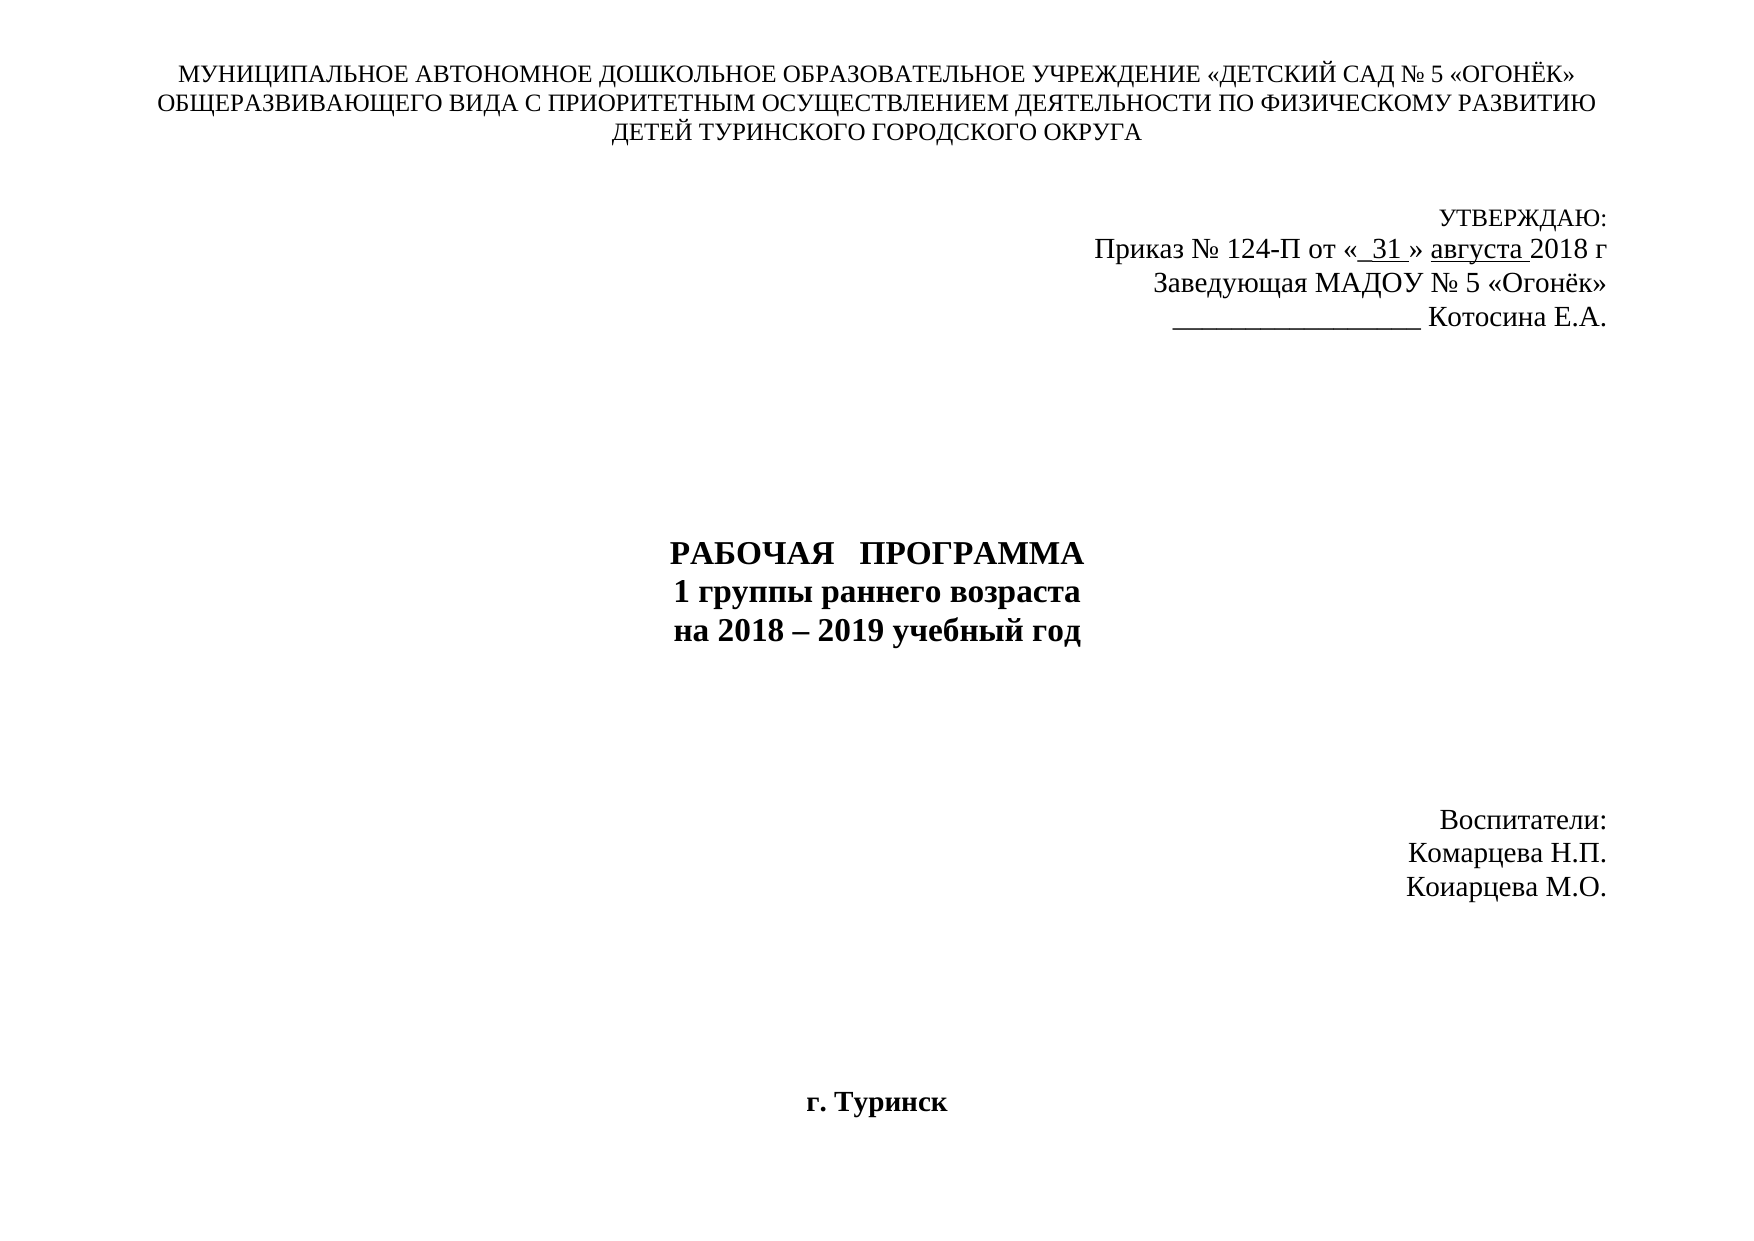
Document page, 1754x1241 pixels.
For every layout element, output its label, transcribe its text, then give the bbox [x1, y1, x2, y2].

text УТВЕРЖДАЮ: [147, 203, 1607, 232]
text РАБОЧАЯ ПРОГРАММА [147, 533, 1607, 572]
text на 2018 – 2019 учебный год [147, 610, 1607, 648]
text _________________ Котосина Е.А. [147, 299, 1607, 332]
text Приказ № 124-П от «_31 » августа 2018 г [147, 232, 1607, 265]
text МУНИЦИПАЛЬНОЕ АВТОНОМНОЕ ДОШКОЛЬНОЕ ОБРАЗОВАТЕЛЬНОЕ УЧРЕЖДЕНИЕ «ДЕТСКИЙ САД № 5 «ОГОНЁК» ОБЩЕРАЗВИВАЮЩЕГО ВИДА С ПРИОРИТЕТНЫМ ОСУЩЕСТВЛЕНИЕМ ДЕЯТЕЛЬНОСТИ ПО ФИЗИЧЕСКОМУ РАЗВИТИЮ ДЕТЕЙ ТУРИНСКОГО ГОРОДСКОГО ОКРУГА [147, 59, 1607, 145]
text Заведующая МАДОУ № 5 «Огонёк» [147, 265, 1607, 299]
text г. Туринск [147, 1084, 1607, 1118]
text Воспитатели: [147, 802, 1607, 835]
text 1 группы раннего возраста [147, 572, 1607, 610]
text Комарцева Н.П. [147, 835, 1607, 869]
text Коиарцева М.О. [147, 869, 1607, 902]
